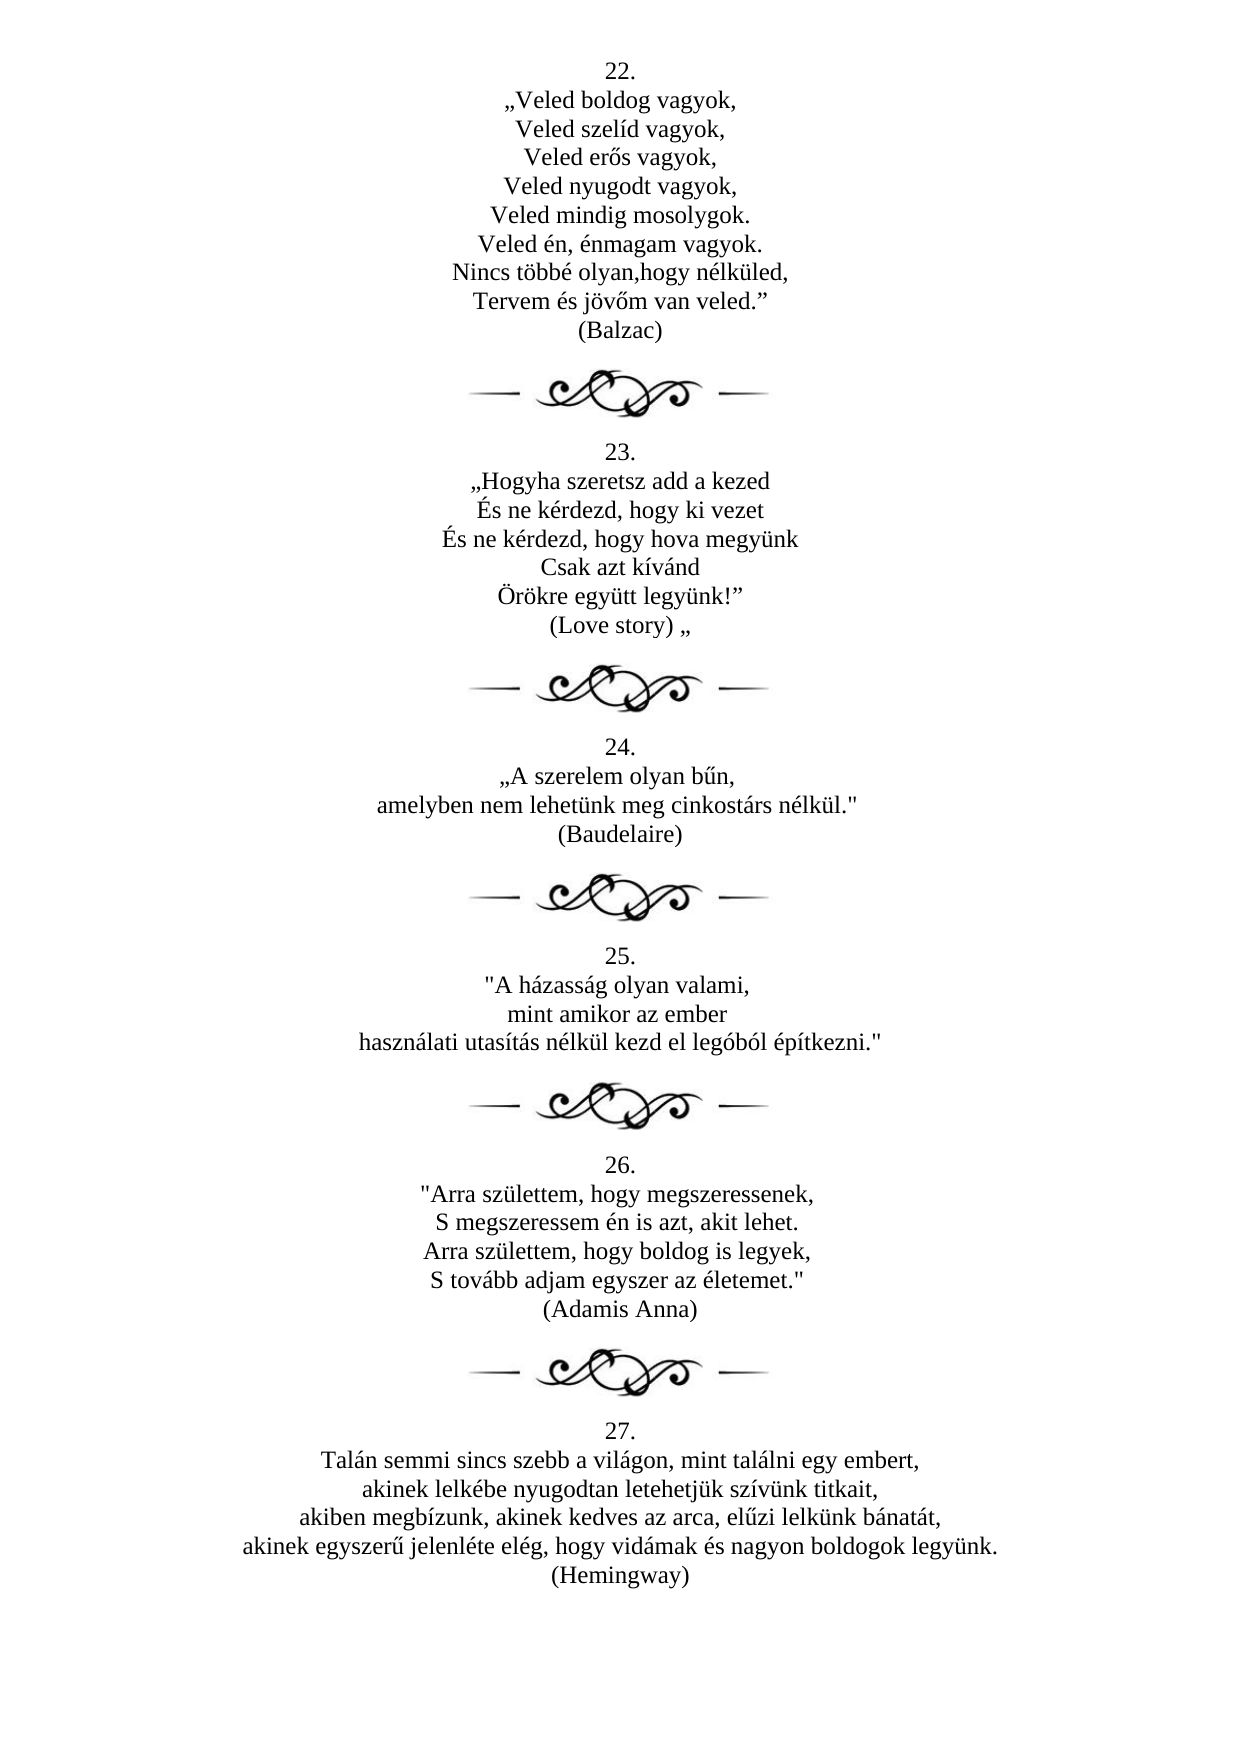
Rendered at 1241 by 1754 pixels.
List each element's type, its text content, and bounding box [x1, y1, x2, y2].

text 26. [148, 1150, 1093, 1179]
text 25. [148, 941, 1093, 970]
text 22. [148, 56, 1093, 85]
picture [451, 1056, 789, 1150]
text „A szerelem olyan bűn, amelyben nem lehetünk meg cinkostárs nélkül." (Baudelaire) [148, 761, 1093, 847]
text 24. [148, 732, 1093, 761]
text Talán semmi sincs szebb a világon, mint találni egy embert, akinek lelkébe nyugodtan letehetjük szívünk titkait, akiben megbízunk, akinek kedves az arca, elűzi lelkünk bánatát, akinek egyszerű jelenléte elég, hogy vidámak és nagyon boldogok legyünk. (Hemingway) [148, 1445, 1093, 1589]
text „Hogyha szeretsz add a kezed És ne kérdezd, hogy ki vezet És ne kérdezd, hogy hova megyünk Csak azt kívánd Örökre együtt legyünk!” (Love story) „ [148, 466, 1093, 639]
text 27. [148, 1416, 1093, 1445]
picture [451, 847, 789, 942]
picture [451, 343, 789, 438]
text "A házasság olyan valami, mint amikor az ember használati utasítás nélkül kezd el legóból építkezni." [148, 970, 1093, 1056]
text "Arra születtem, hogy megszeressenek, S megszeressem én is azt, akit lehet. Arra születtem, hogy boldog is legyek, S tovább adjam egyszer az életemet." (Adamis Anna) [148, 1179, 1093, 1322]
text „Veled boldog vagyok, Veled szelíd vagyok, Veled erős vagyok, Veled nyugodt vagyok, Veled mindig mosolygok. Veled én, énmagam vagyok. Nincs többé olyan,hogy nélküled, Tervem és jövőm van veled.” (Balzac) [148, 85, 1093, 344]
text 23. [148, 437, 1093, 466]
picture [451, 638, 789, 733]
picture [451, 1322, 789, 1417]
